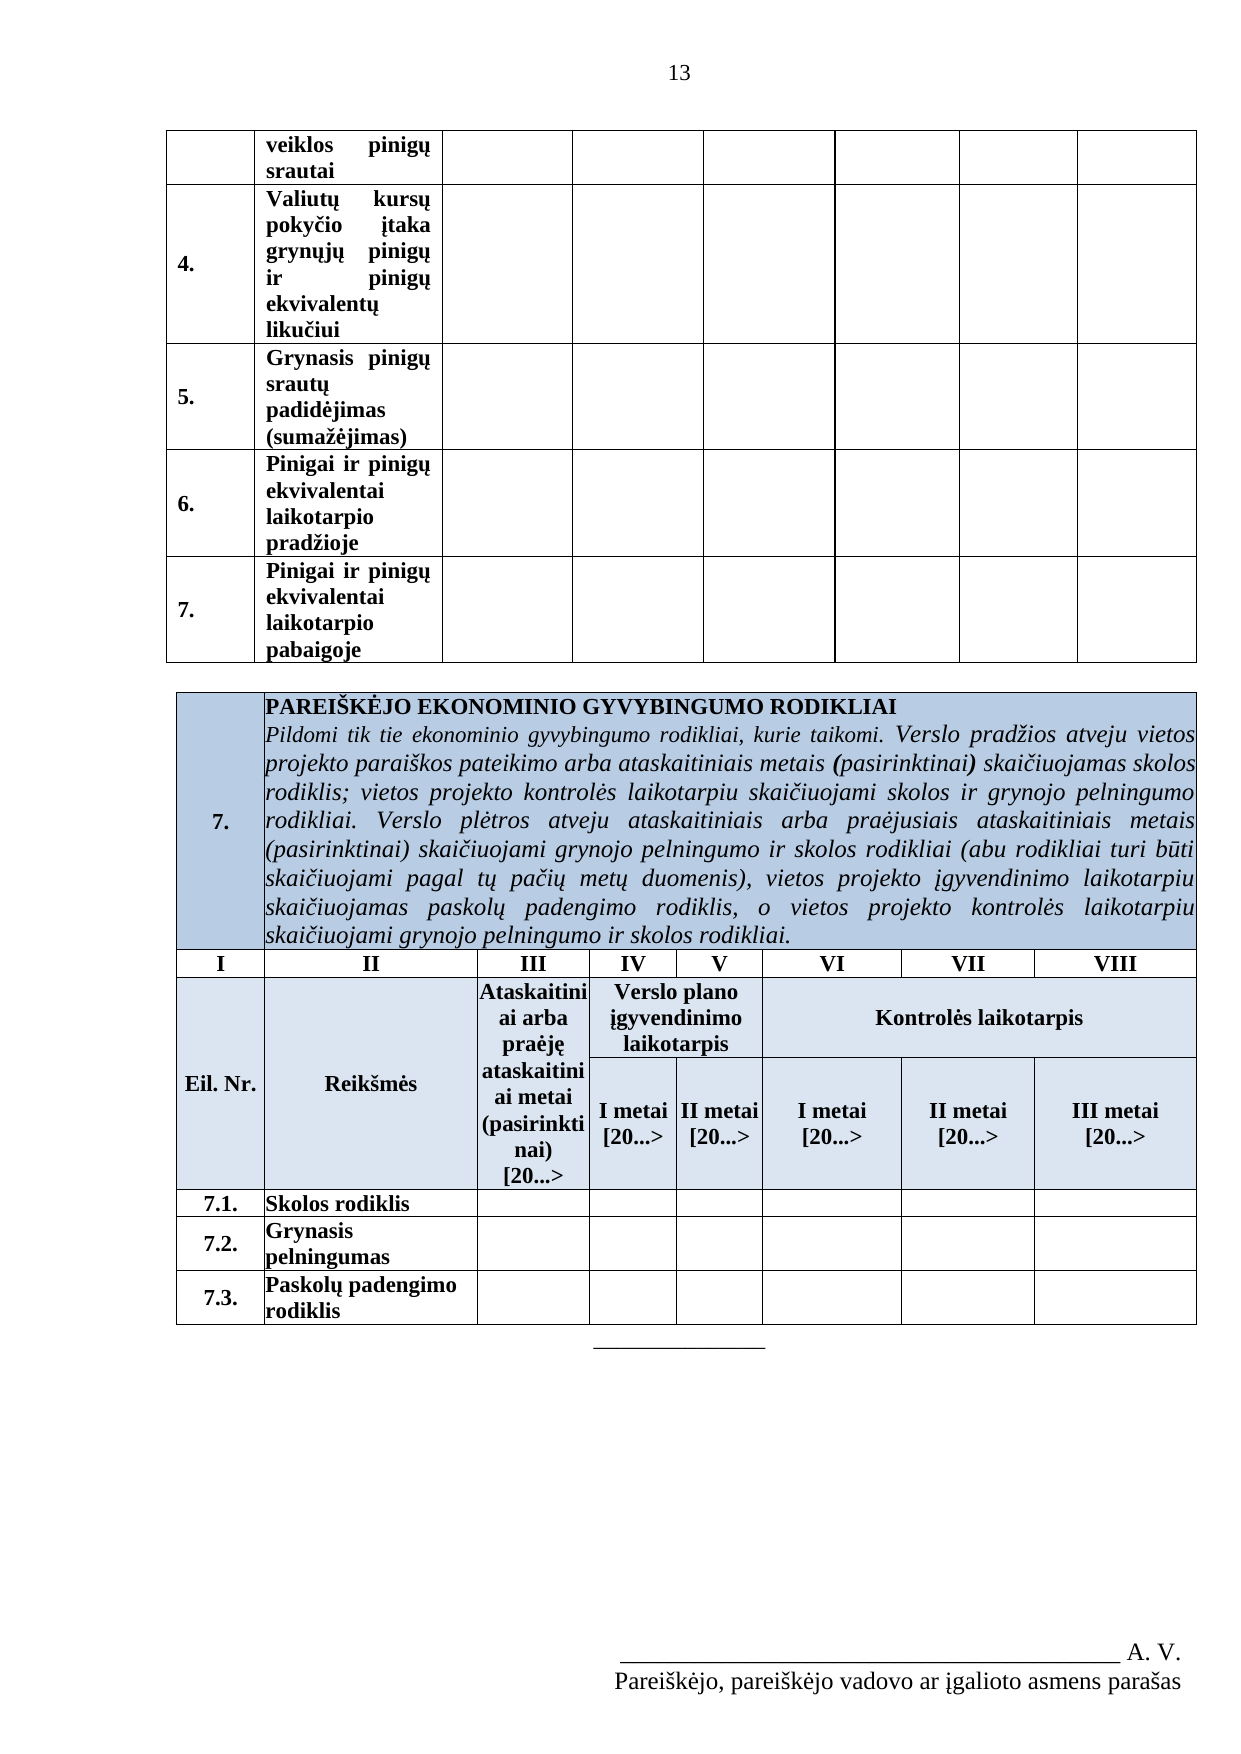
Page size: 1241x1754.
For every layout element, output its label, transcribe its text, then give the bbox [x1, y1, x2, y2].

table_cell [167, 131, 254, 184]
table_cell 4. [167, 185, 254, 343]
table_cell Valiutų kursų pokyčio įtaka grynųjų pinigų ir pinigų ekvivalentų likučiui [255, 185, 442, 343]
table_cell Grynasis pinigų srautų padidėjimas (sumažėjimas) [255, 344, 442, 449]
table_cell [573, 344, 703, 449]
table_cell [960, 185, 1077, 343]
table_header PAREIŠKĖJO EKONOMINIO GYVYBINGUMO RODIKLIAI Pildomi tik tie ekonominio gyvybingumo rodikliai, kurie taikomi. Verslo pradžios atveju vietos projekto paraiškos pateikimo arba ataskaitiniais metais (pasirinktinai) skaičiuojamas skolos rodiklis; vietos projekto kontrolės laikotarpiu skaičiuojami skolos ir grynojo pelningumo rodikliai. Verslo plėtros atveju ataskaitiniais arba praėjusiais ataskaitiniais metais (pasirinktinai) skaičiuojami grynojo pelningumo ir skolos rodikliai (abu rodikliai turi būti skaičiuojami pagal tų pačių metų duomenis), vietos projekto įgyvendinimo laikotarpiu skaičiuojamas paskolų padengimo rodiklis, o vietos projekto kontrolės laikotarpiu skaičiuojami grynojo pelningumo ir skolos rodikliai. [265, 693, 1196, 949]
table_cell [763, 1271, 901, 1323]
table_cell 7. [167, 557, 254, 662]
table_cell I [177, 950, 264, 977]
table_cell [478, 1190, 589, 1216]
table_cell [704, 450, 834, 556]
table_cell [478, 1217, 589, 1270]
table_cell [443, 344, 572, 449]
table_cell [836, 344, 959, 449]
table_cell [573, 450, 703, 556]
table_cell [443, 557, 572, 662]
table_cell [1035, 1271, 1196, 1323]
table_cell 7.1. [177, 1190, 264, 1216]
table_cell 5. [167, 344, 254, 449]
table_cell [1035, 1217, 1196, 1270]
table_cell Skolos rodiklis [265, 1190, 477, 1216]
table_cell [960, 450, 1077, 556]
table_cell Reikšmės [265, 978, 477, 1189]
table_cell [704, 557, 834, 662]
table_cell [573, 185, 703, 343]
table_cell [443, 450, 572, 556]
table_cell [1078, 450, 1196, 556]
table_cell [704, 344, 834, 449]
table_cell Kontrolės laikotarpis [763, 978, 1196, 1057]
table_cell [763, 1217, 901, 1270]
table_cell 7.3. [177, 1271, 264, 1323]
table_cell 7.2. [177, 1217, 264, 1270]
table_cell I metai [20...> [590, 1058, 676, 1189]
table_cell [677, 1190, 762, 1216]
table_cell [255, 131, 442, 184]
table_cell [902, 1271, 1034, 1323]
table_cell Pinigai ir pinigų ekvivalentai laikotarpio pabaigoje [255, 557, 442, 662]
table_cell [902, 1217, 1034, 1270]
table_cell [960, 557, 1077, 662]
table_cell [590, 1190, 676, 1216]
table_cell III [478, 950, 589, 977]
table_cell [573, 557, 703, 662]
table_cell [1078, 131, 1196, 184]
table_cell [443, 185, 572, 343]
table_cell [836, 131, 959, 184]
table_cell VIII [1035, 950, 1196, 977]
table_cell IV [590, 950, 676, 977]
table_cell [960, 344, 1077, 449]
table_cell II metai [20...> [677, 1058, 762, 1189]
table_header 7. [177, 693, 264, 949]
table_cell [677, 1217, 762, 1270]
table_cell Ataskaitiniai arba praėję ataskaitiniai metai (pasirinktinai) [20...> [478, 978, 589, 1189]
table_cell 6. [167, 450, 254, 556]
table_cell [590, 1217, 676, 1270]
table_cell [763, 1190, 901, 1216]
table_cell III metai [20...> [1035, 1058, 1196, 1189]
table_cell Eil. Nr. [177, 978, 264, 1189]
table_cell [478, 1271, 589, 1323]
table_cell Grynasis pelningumas [265, 1217, 477, 1270]
table_cell [590, 1271, 676, 1323]
table_cell Pinigai ir pinigų ekvivalentai laikotarpio pradžioje [255, 450, 442, 556]
table_cell [1035, 1190, 1196, 1216]
table_cell [836, 185, 959, 343]
table_cell [704, 185, 834, 343]
table_cell VII [902, 950, 1034, 977]
table_cell II [265, 950, 477, 977]
table_cell V [677, 950, 762, 977]
table_cell [704, 131, 834, 184]
table_cell [960, 131, 1077, 184]
table_cell [836, 450, 959, 556]
table_cell [573, 131, 703, 184]
table_cell [902, 1190, 1034, 1216]
table_cell [443, 131, 572, 184]
text _______________ [177, 1325, 1181, 1351]
table_cell [1078, 185, 1196, 343]
table_cell Verslo plano įgyvendinimo laikotarpis [590, 978, 762, 1057]
table_cell VI [763, 950, 901, 977]
table_cell [1078, 344, 1196, 449]
table_cell II metai [20...> [902, 1058, 1034, 1189]
table_cell [836, 557, 959, 662]
table_cell [1078, 557, 1196, 662]
table_cell [677, 1271, 762, 1323]
table_cell Paskolų padengimo rodiklis [265, 1271, 477, 1323]
table_cell I metai [20...> [763, 1058, 901, 1189]
